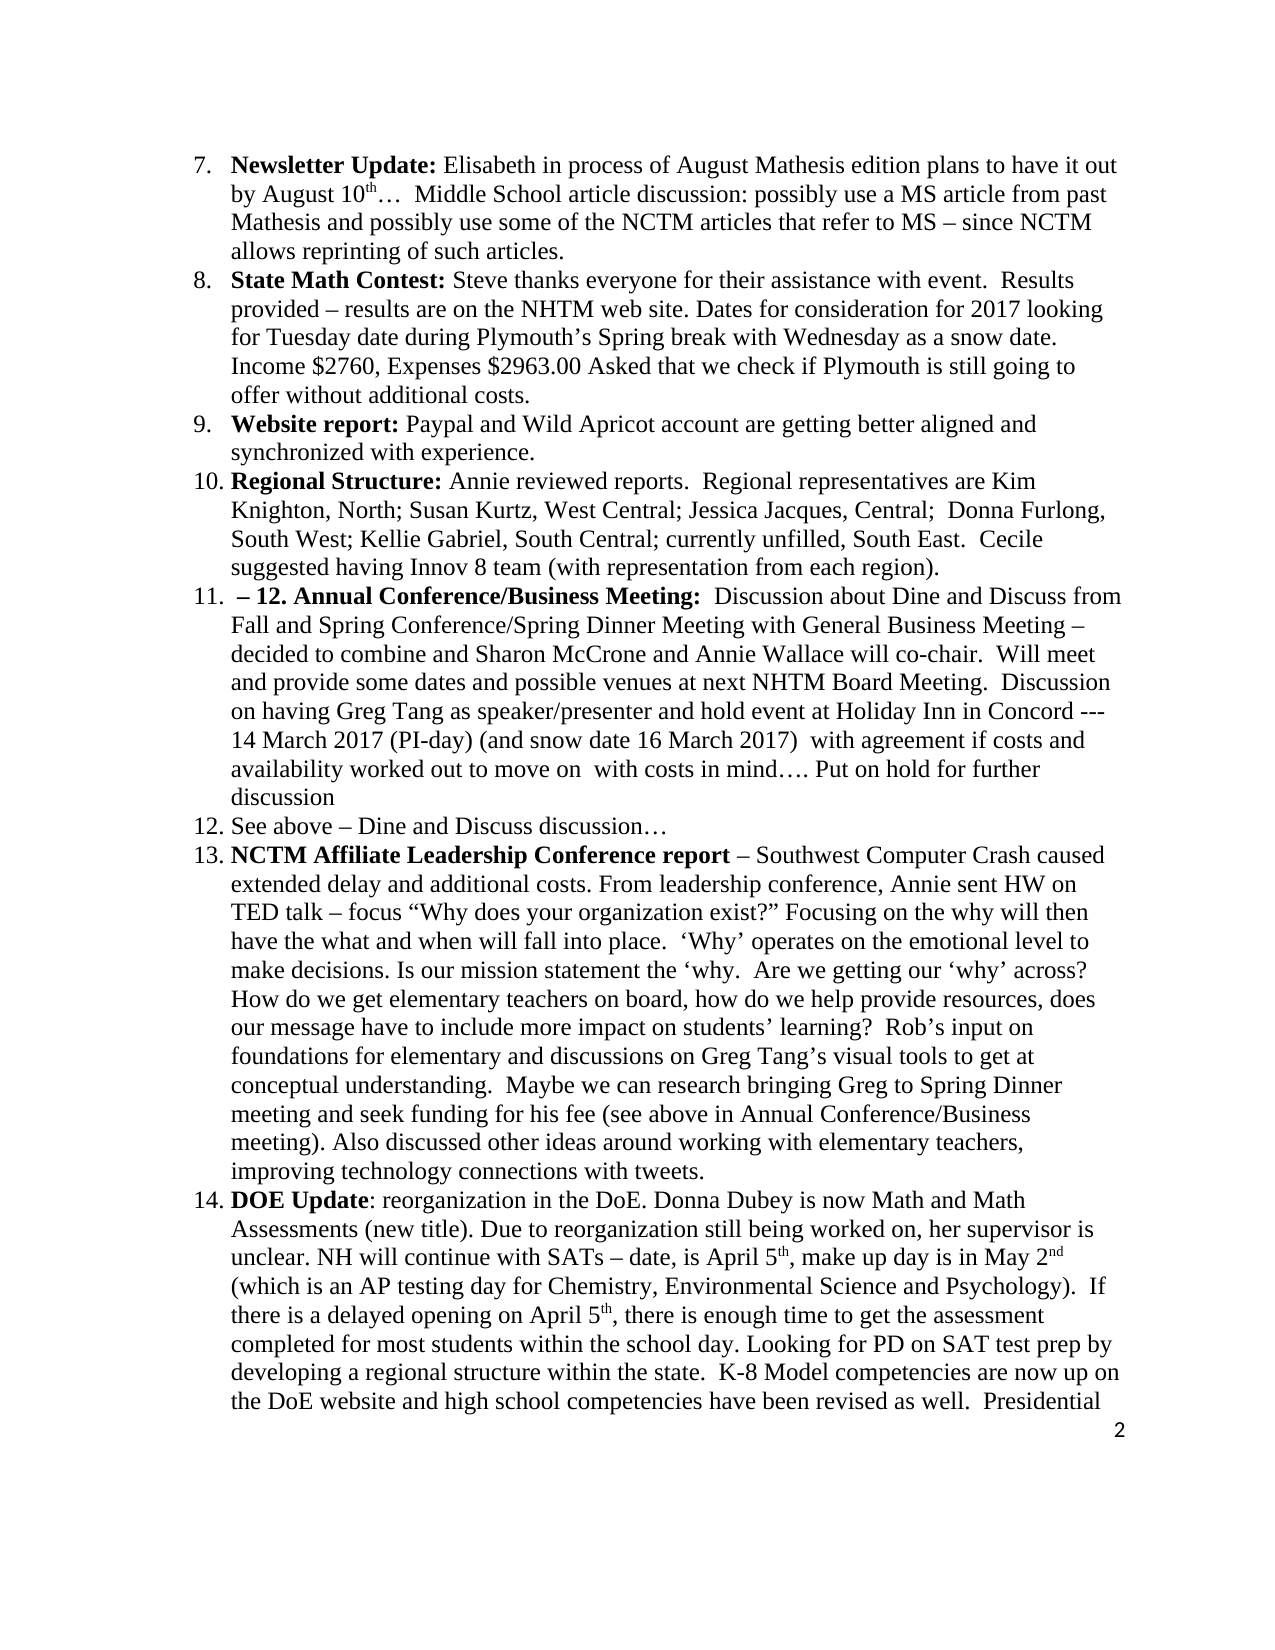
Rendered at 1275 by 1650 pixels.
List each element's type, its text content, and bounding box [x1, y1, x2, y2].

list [193, 1185, 1125, 1415]
list Website report: Paypal and Wild Apricot account are getting better aligned and synchronized with experience. [193, 409, 1125, 466]
list Regional Structure: Annie reviewed reports. Regional representatives are Kim Knighton, North; Susan Kurtz, West Central; Jessica Jacques, Central; Donna Furlong, South West; Kellie Gabriel, South Central; currently unfilled, South East. Cecile suggested having Innov 8 team (with representation from each region). [193, 466, 1125, 581]
list See above – Dine and Discuss discussion… [193, 811, 1125, 840]
list – 12. Annual Conference/Business Meeting: Discussion about Dine and Discuss from Fall and Spring Conference/Spring Dinner Meeting with General Business Meeting – decided to combine and Sharon McCrone and Annie Wallace will co-chair. Will meet and provide some dates and possible venues at next NHTM Board Meeting. Discussion on having Greg Tang as speaker/presenter and hold event at Holiday Inn in Concord --- 14 March 2017 (PI-day) (and snow date 16 March 2017) with agreement if costs and availability worked out to move on with costs in mind…. Put on hold for further discussion [193, 581, 1125, 811]
list Newsletter Update: Elisabeth in process of August Mathesis edition plans to have it out by August 10th… Middle School article discussion: possibly use a MS article from past Mathesis and possibly use some of the NCTM articles that refer to MS – since NCTM allows reprinting of such articles. [193, 150, 1125, 265]
list State Math Contest: Steve thanks everyone for their assistance with event. Results provided – results are on the NHTM web site. Dates for consideration for 2017 looking for Tuesday date during Plymouth’s Spring break with Wednesday as a snow date. Income $2760, Expenses $2963.00 Asked that we check if Plymouth is still going to offer without additional costs. [193, 265, 1125, 409]
list NCTM Affiliate Leadership Conference report – Southwest Computer Crash caused extended delay and additional costs. From leadership conference, Annie sent HW on TED talk – focus “Why does your organization exist?” Focusing on the why will then have the what and when will fall into place. ‘Why’ operates on the emotional level to make decisions. Is our mission statement the ‘why. Are we getting our ‘why’ across? How do we get elementary teachers on board, how do we help provide resources, does our message have to include more impact on students’ learning? Rob’s input on foundations for elementary and discussions on Greg Tang’s visual tools to get at conceptual understanding. Maybe we can research bringing Greg to Spring Dinner meeting and seek funding for his fee (see above in Annual Conference/Business meeting). Also discussed other ideas around working with elementary teachers, improving technology connections with tweets. [193, 840, 1125, 1185]
